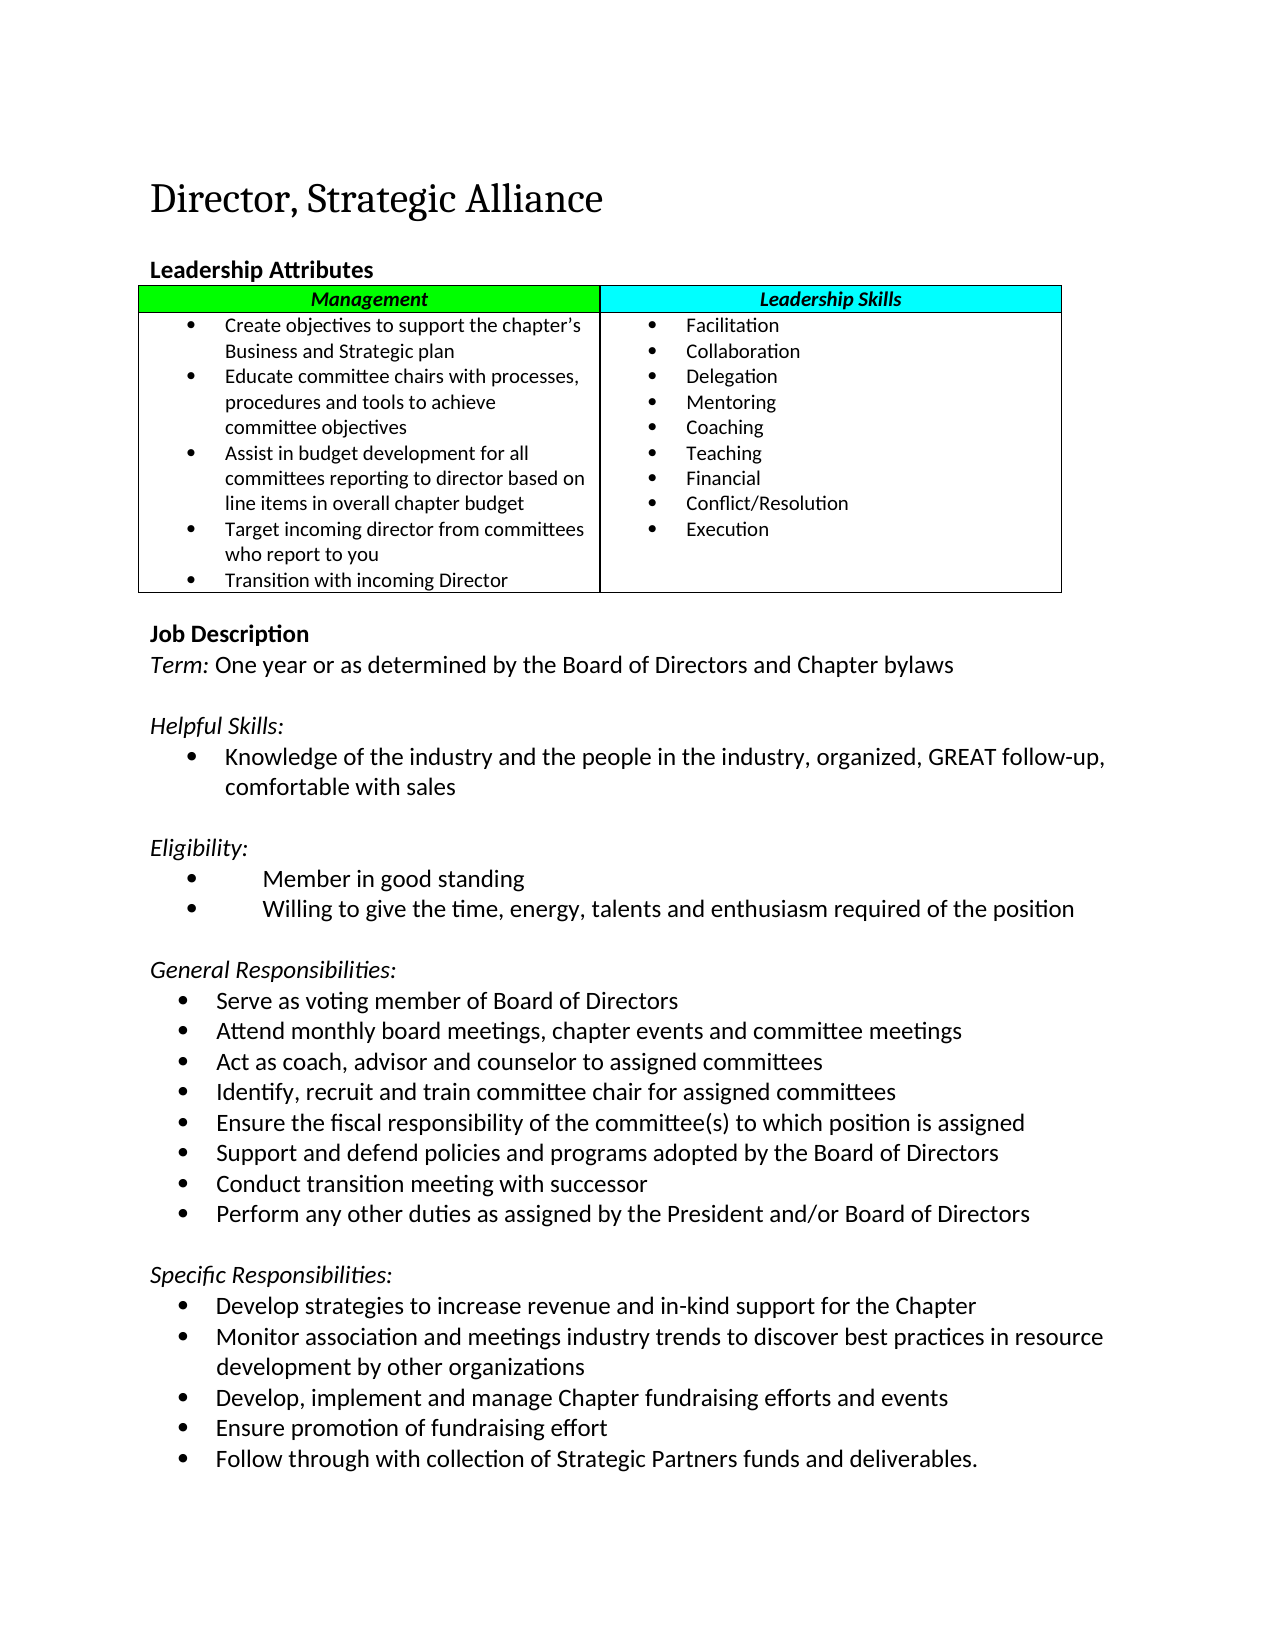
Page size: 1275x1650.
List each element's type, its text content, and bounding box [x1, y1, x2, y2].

text Helpful Skills: [150, 710, 1125, 741]
list Willing to give the time, energy, talents and enthusiasm required of the position [187, 893, 1125, 924]
table_header Management [139, 286, 599, 312]
table_cell Create objectives to support the chapter’s Business and Strategic plan Educate committee chairs with processes, procedures and tools to achieve committee objectives Assist in budget development for all committees reporting to director based on line items in overall chapter budget Target incoming director from committees who report to you Transition with incoming Director [139, 313, 599, 592]
list Attend monthly board meetings, chapter events and committee meetings [178, 1015, 1116, 1046]
table_header Leadership Skills [601, 286, 1061, 312]
list Identify, recruit and train committee chair for assigned committees [178, 1076, 1116, 1107]
list Ensure promotion of fundraising effort [178, 1412, 1116, 1443]
text Specific Responsibilities: [150, 1259, 1125, 1290]
text Job Description [150, 619, 1125, 649]
list Develop strategies to increase revenue and in-kind support for the Chapter [178, 1290, 1116, 1321]
list Develop, implement and manage Chapter fundraising efforts and events [178, 1382, 1116, 1412]
list Member in good standing [187, 863, 1125, 893]
list Perform any other duties as assigned by the President and/or Board of Directors [178, 1198, 1116, 1229]
list Conduct transition meeting with successor [178, 1168, 1116, 1198]
table_cell Facilitation Collaboration Delegation Mentoring Coaching Teaching Financial Conflict/Resolution Execution [601, 313, 1061, 592]
text Leadership Attributes [150, 254, 1125, 285]
list Ensure the fiscal responsibility of the committee(s) to which position is assigned [178, 1107, 1116, 1137]
text General Responsibilities: [150, 954, 1125, 985]
list Support and defend policies and programs adopted by the Board of Directors [178, 1137, 1116, 1168]
subtitle Director, Strategic Alliance [150, 175, 1125, 223]
list Knowledge of the industry and the people in the industry, organized, GREAT follow-up, comfortable with sales [187, 741, 1125, 802]
text Eligibility: [150, 832, 1125, 863]
list Act as coach, advisor and counselor to assigned committees [178, 1046, 1116, 1076]
list Serve as voting member of Board of Directors [178, 985, 1116, 1015]
text Term: One year or as determined by the Board of Directors and Chapter bylaws [150, 649, 1125, 680]
list Follow through with collection of Strategic Partners funds and deliverables. [178, 1443, 1116, 1473]
list Monitor association and meetings industry trends to discover best practices in resource development by other organizations [178, 1321, 1116, 1382]
